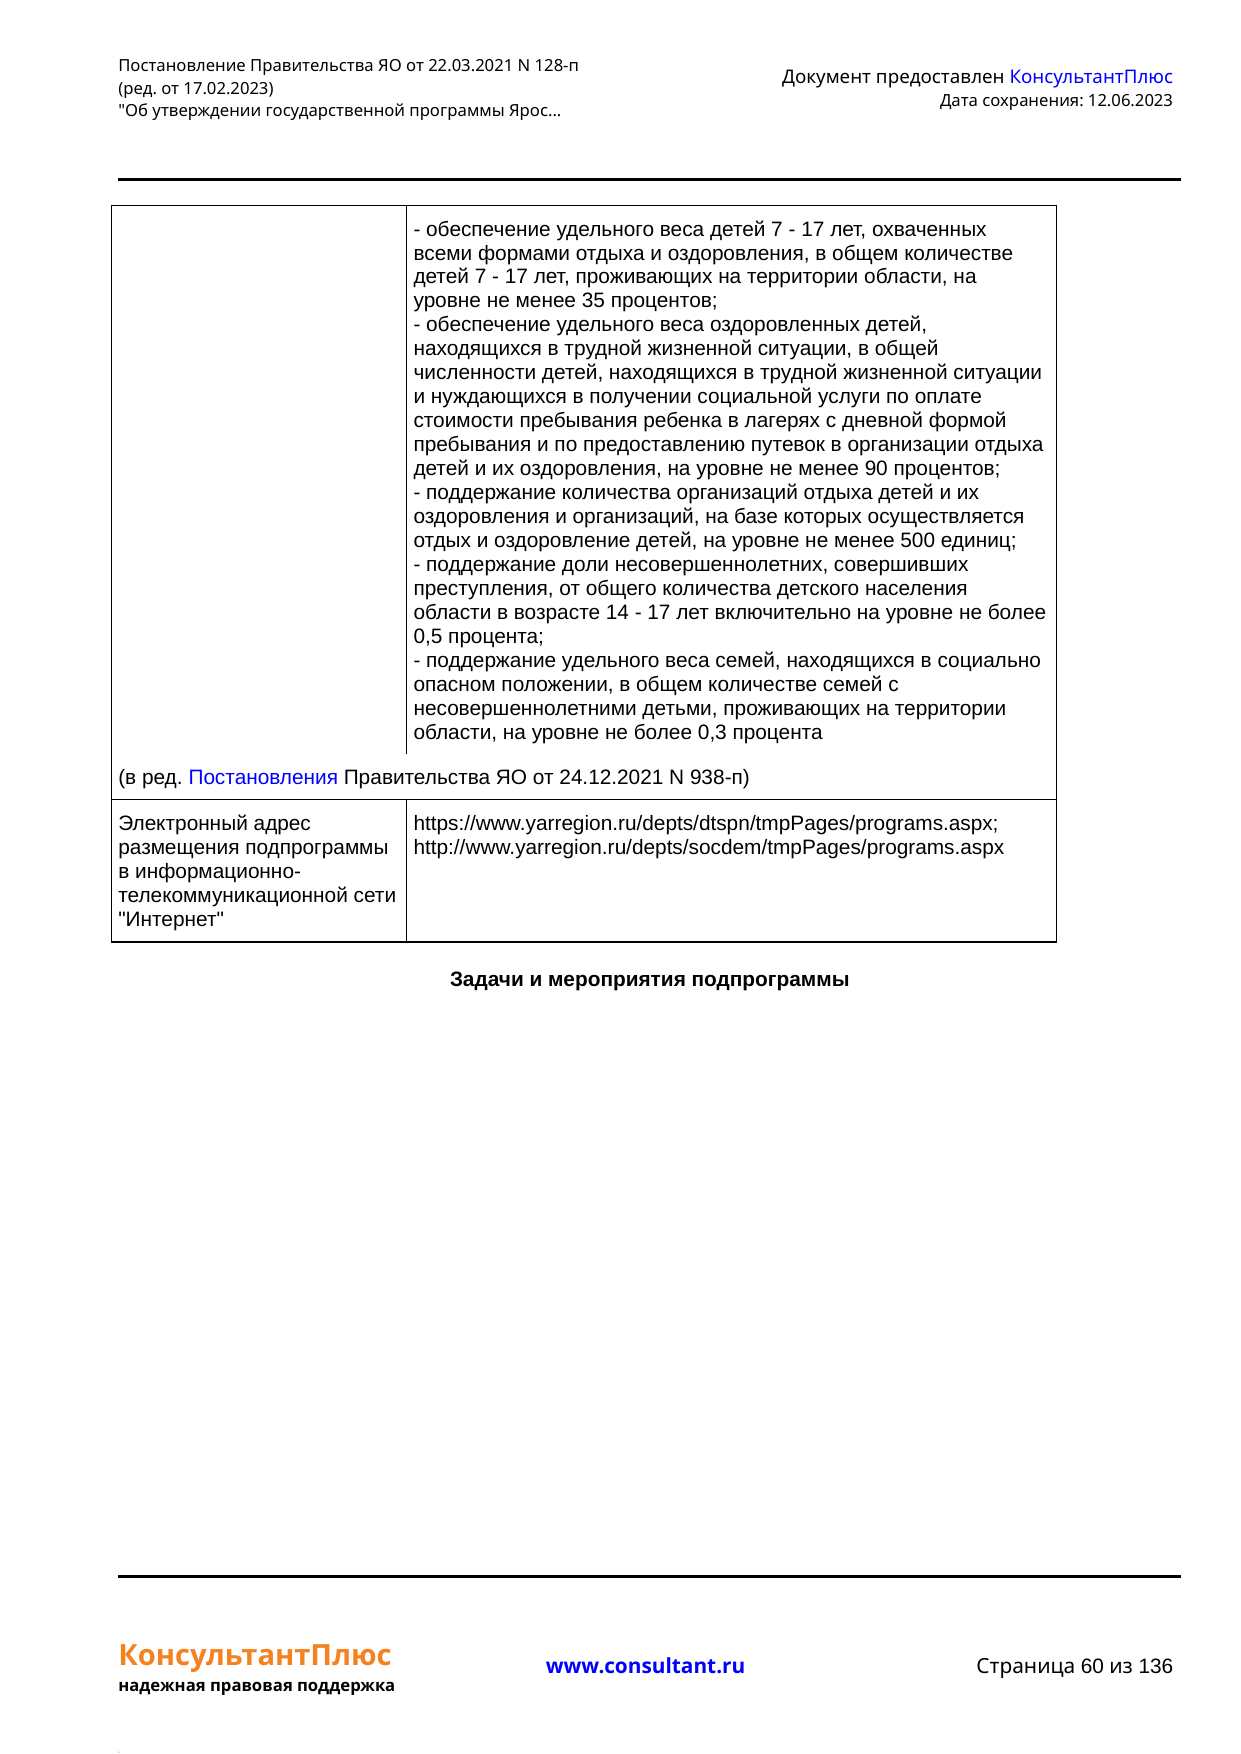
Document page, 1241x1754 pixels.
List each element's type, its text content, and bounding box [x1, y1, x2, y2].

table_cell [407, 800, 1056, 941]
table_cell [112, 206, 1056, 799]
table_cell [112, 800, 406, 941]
title Задачи и мероприятия подпрограммы [118, 966, 1181, 990]
